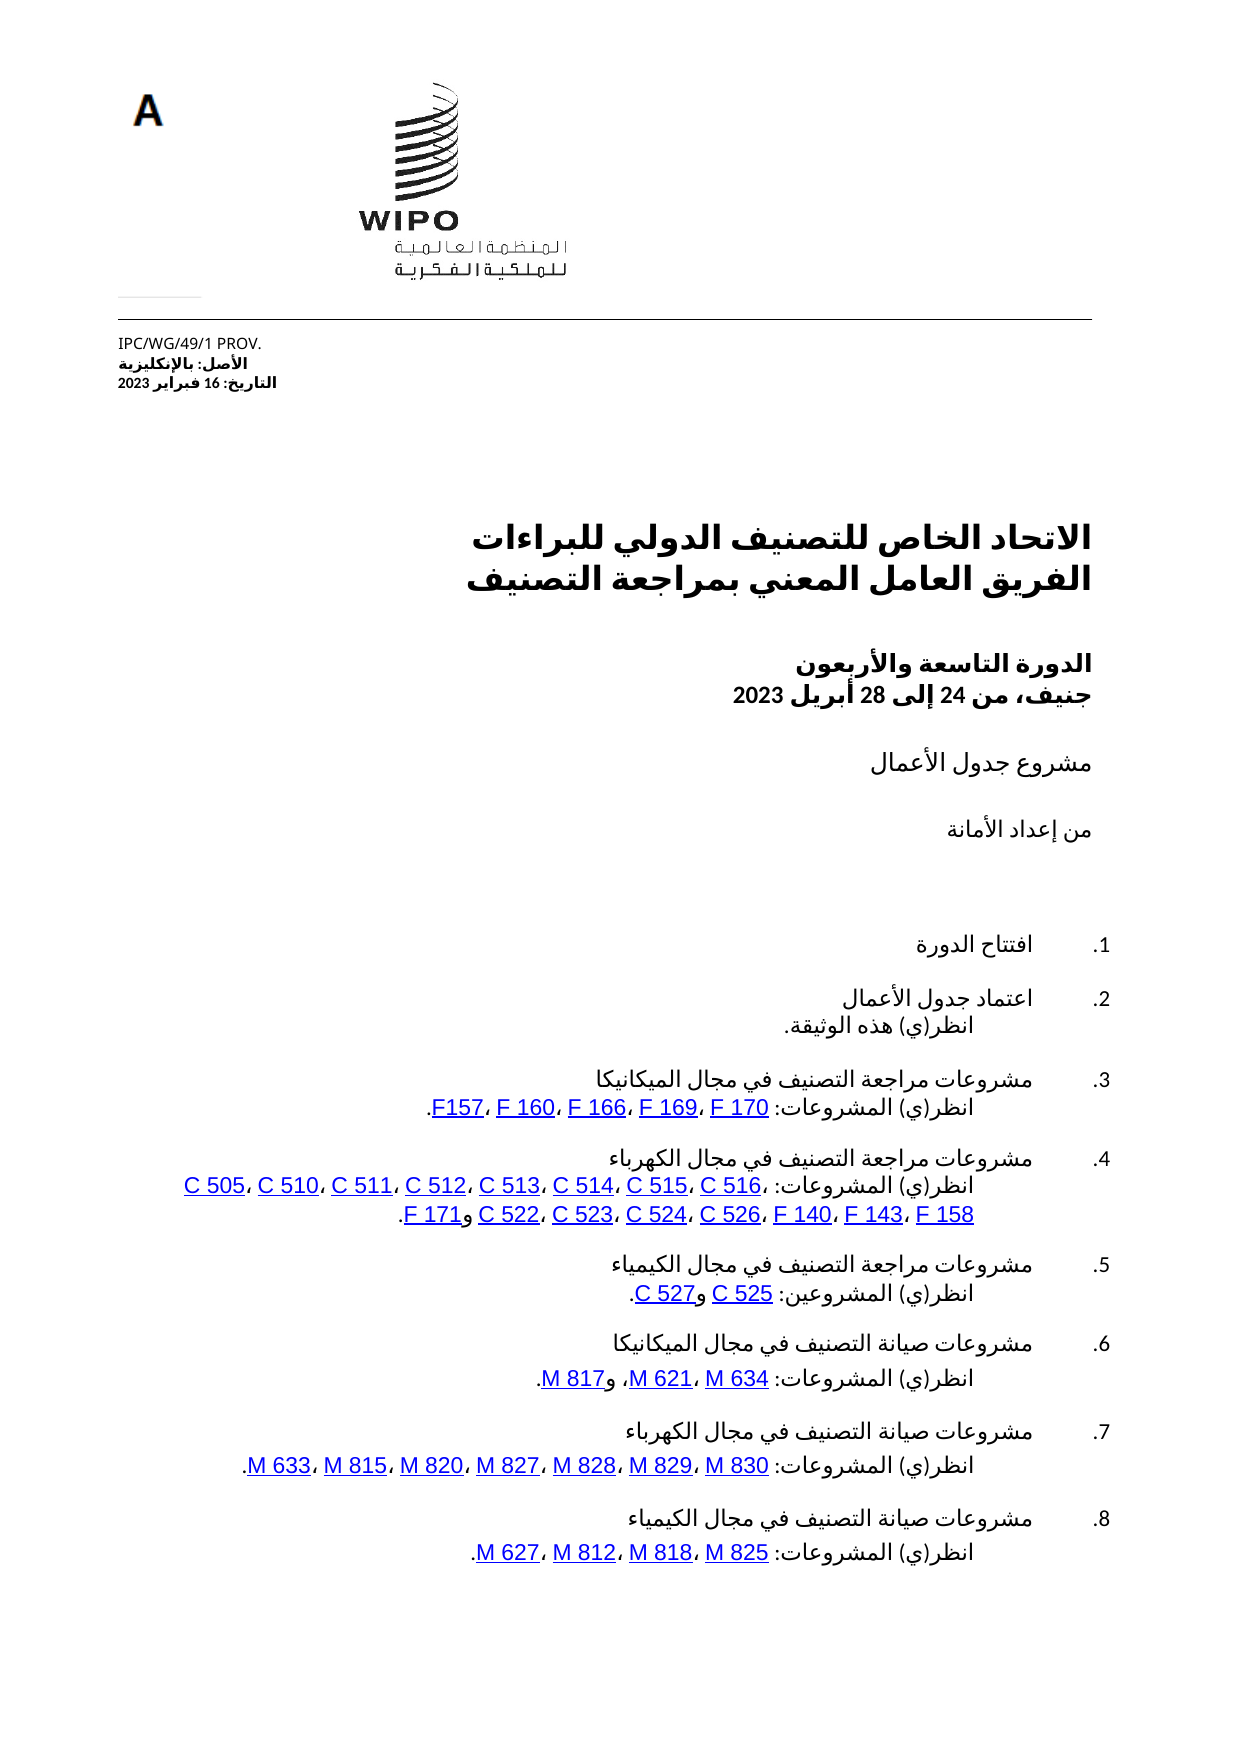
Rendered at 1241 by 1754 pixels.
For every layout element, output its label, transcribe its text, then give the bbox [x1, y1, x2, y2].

picture [356, 79, 574, 287]
text IPC/WG/49/1 PROV. [118, 333, 1092, 354]
text الدورة التاسعة والأربعون [118, 648, 1092, 679]
list اعتماد جدول الأعمال [118, 984, 1092, 1012]
text الأصل: بالإنكليزية [118, 354, 1092, 373]
list مشروعات صيانة التصنيف في مجال الكهرباء [118, 1417, 1092, 1445]
list افتتاح الدورة [118, 931, 1092, 959]
text انظر(ي) المشروعات: M 633، M 815، M 820، M 827، M 828، M 829، M 830. [118, 1451, 974, 1479]
list مشروعات صيانة التصنيف في مجال الكيمياء [118, 1504, 1092, 1532]
list مشروعات مراجعة التصنيف في مجال الميكانيكا [118, 1065, 1092, 1093]
text انظر(ي) المشروعات: M 627، M 812، M 818، M 825. [118, 1538, 974, 1566]
list مشروعات صيانة التصنيف في مجال الميكانيكا [118, 1329, 1092, 1358]
picture [118, 79, 203, 299]
subtitle الفريق العامل المعني بمراجعة التصنيف [118, 558, 1092, 598]
text انظر(ي) هذه الوثيقة. [118, 1012, 974, 1040]
list انظر(ي) المشروعات: C 505، C 510، C 511، C 512، C 513، C 514، C 515، C 516، C 522، C 523، C 524، C 526، F 140، F 143، F 158 وF 171. [118, 1172, 974, 1228]
text من إعداد الأمانة [118, 815, 1092, 843]
list مشروعات مراجعة التصنيف في مجال الكيمياء [118, 1251, 1092, 1279]
text انظر(ي) المشروعات: M 621، M 634، وM 817. [118, 1364, 974, 1392]
list مشروعات مراجعة التصنيف في مجال الكهرباء [118, 1144, 1092, 1172]
text جنيف، من 24 إلى 28 أبريل 2023 [118, 679, 1092, 709]
list انظر(ي) المشروعات: F157، F 160، F 166، F 169، F 170. [118, 1093, 974, 1121]
text التاريخ: 16 فبراير 2023 [118, 373, 1092, 392]
subtitle الاتحاد الخاص للتصنيف الدولي للبراءات [118, 517, 1092, 558]
text مشروع جدول الأعمال [118, 747, 1092, 778]
list انظر(ي) المشروعين: C 525 وC 527. [118, 1279, 974, 1307]
